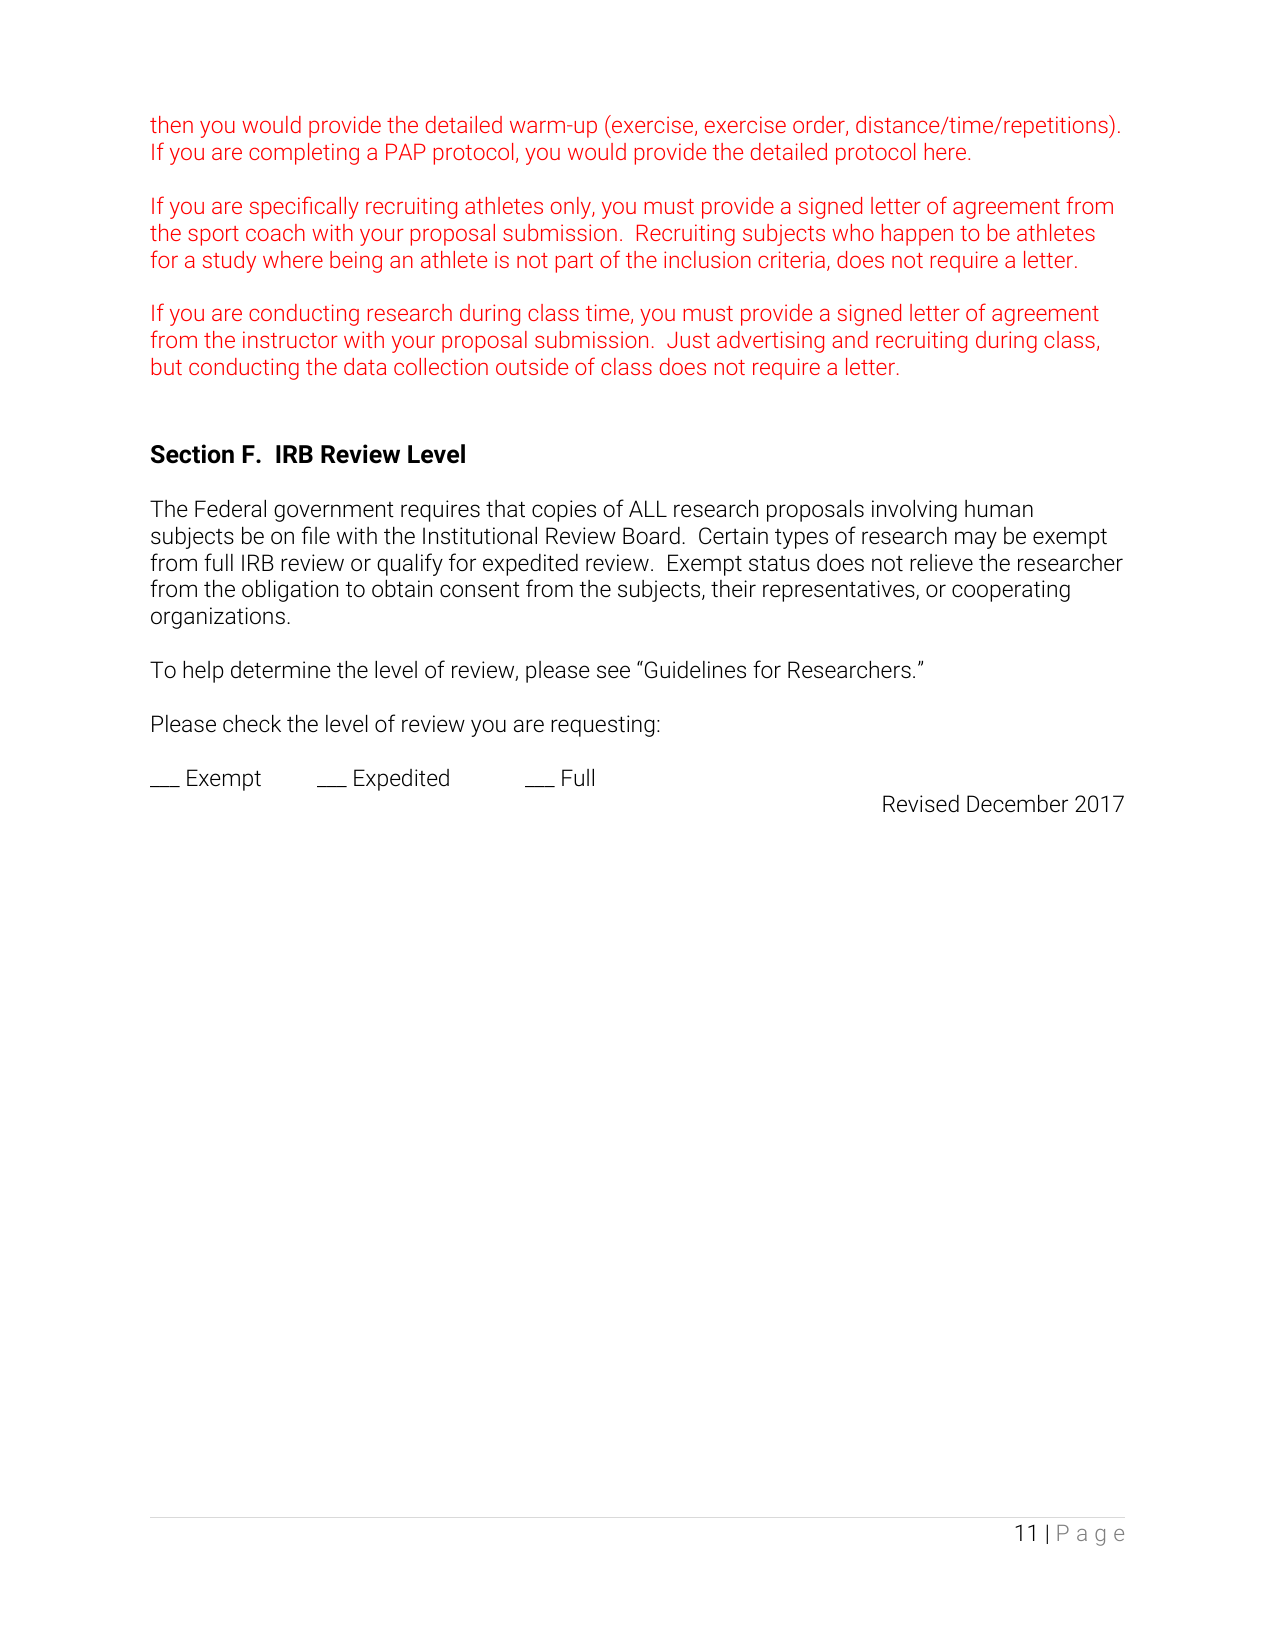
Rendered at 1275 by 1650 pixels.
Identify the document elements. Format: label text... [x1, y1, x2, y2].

text Revised December 2017 [150, 792, 1125, 818]
text The Federal government requires that copies of ALL research proposals involving human subjects be on file with the Institutional Review Board. Certain types of research may be exempt from full IRB review or qualify for expedited review. Exempt status does not relieve the researcher from the obligation to obtain consent from the subjects, their representatives, or cooperating organizations. [150, 496, 1125, 630]
text If you are conducting research during class time, you must provide a signed letter of agreement from the instructor with your proposal submission. Just advertising and recruiting during class, but conducting the data collection outside of class does not require a letter. [150, 301, 1125, 381]
text If you are specifically recruiting athletes only, you must provide a signed letter of agreement from the sport coach with your proposal submission. Recruiting subjects who happen to be athletes for a study where being an athlete is not part of the inclusion criteria, does not require a letter. [150, 193, 1125, 274]
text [150, 112, 1125, 166]
text To help determine the level of review, please see “Guidelines for Researchers.” [150, 657, 1125, 684]
text ___ Exempt ___ Expedited ___ Full [150, 765, 1125, 792]
text Section F. IRB Review Level [150, 440, 1125, 469]
text Please check the level of review you are requesting: [150, 711, 1125, 738]
